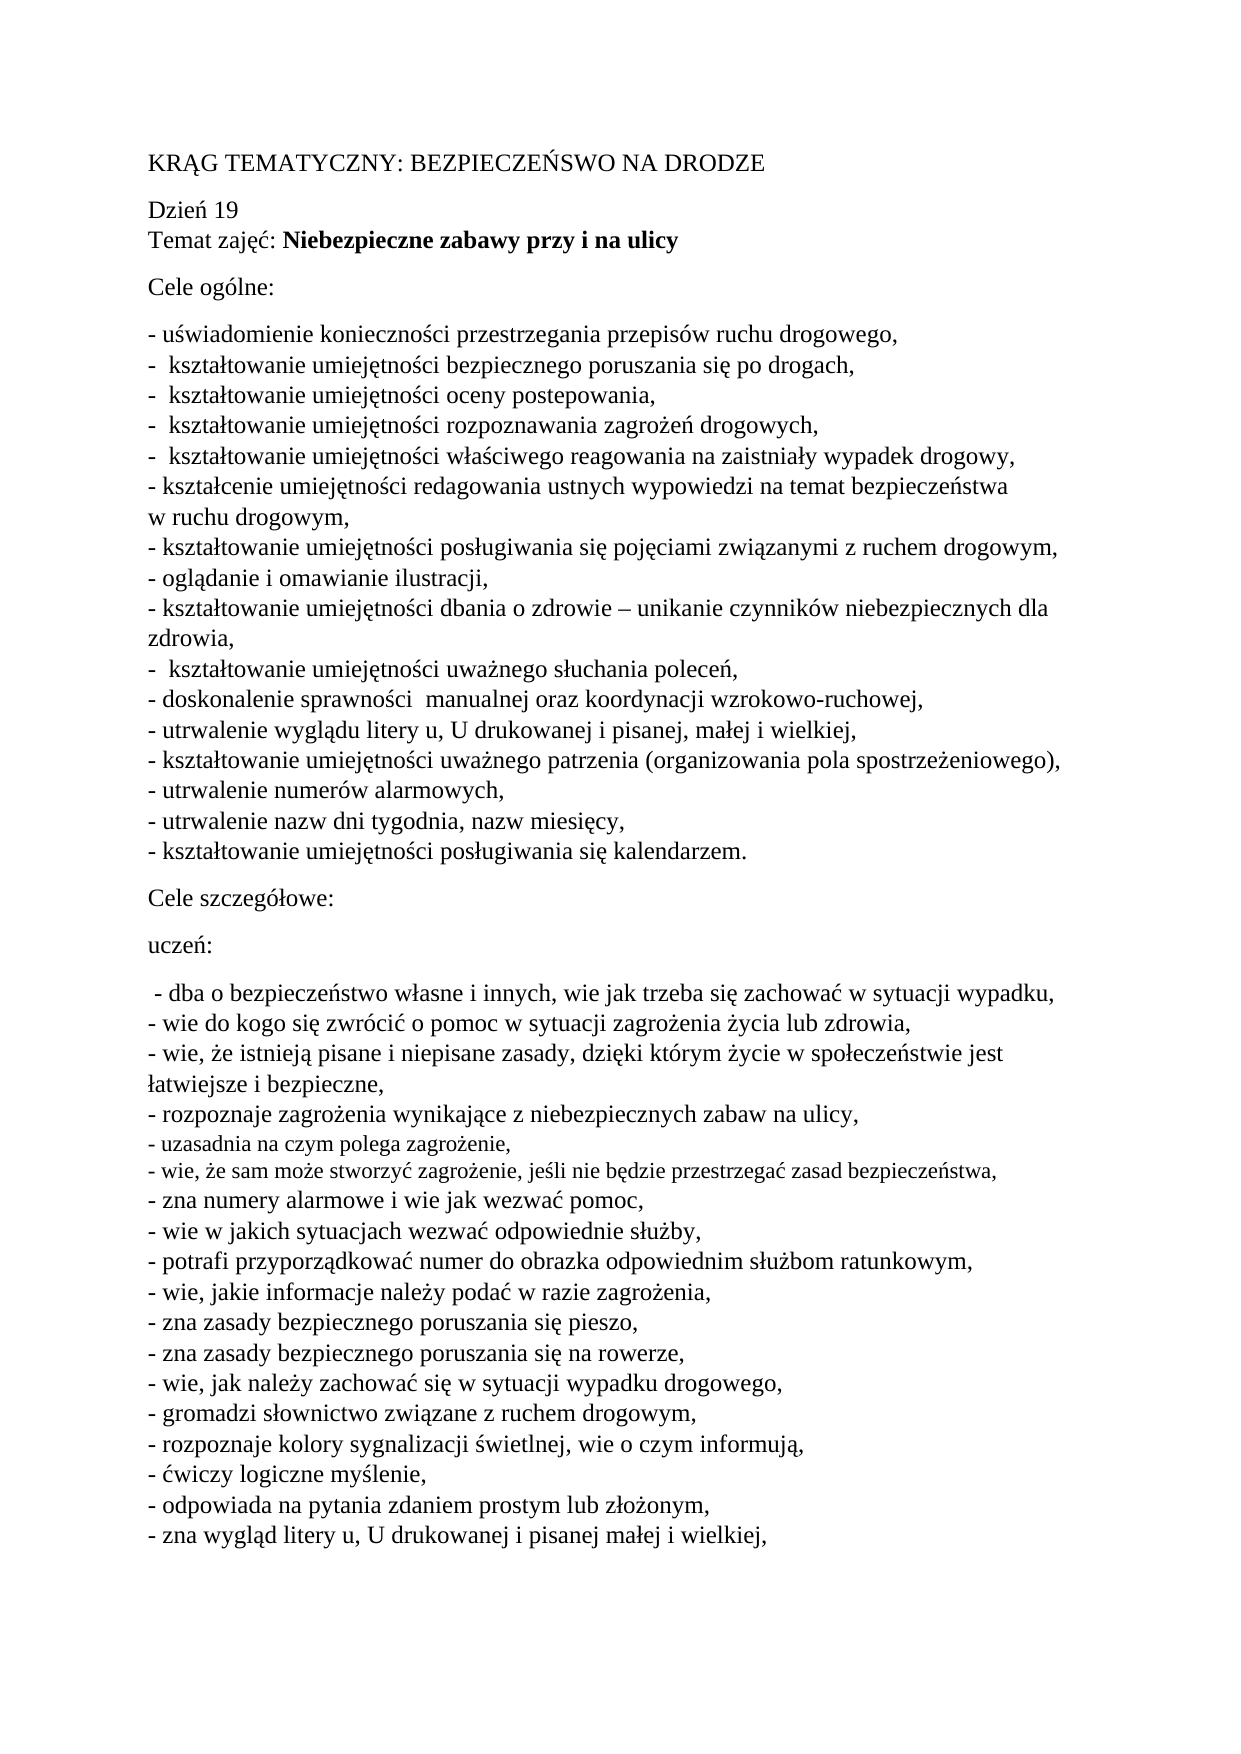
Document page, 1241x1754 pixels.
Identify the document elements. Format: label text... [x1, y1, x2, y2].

text Cele szczegółowe: [148, 883, 1093, 912]
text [148, 978, 1093, 1549]
text KRĄG TEMATYCZNY: BEZPIECZEŃSWO NA DRODZE [148, 148, 1093, 176]
text uczeń: [148, 931, 1093, 959]
text Dzień 19 Temat zajęć: Niebezpieczne zabawy przy i na ulicy [148, 195, 1093, 254]
text - uświadomienie konieczności przestrzegania przepisów ruchu drogowego, - kształtowanie umiejętności bezpiecznego poruszania się po drogach, - kształtowanie umiejętności oceny postepowania, - kształtowanie umiejętności rozpoznawania zagrożeń drogowych, - kształtowanie umiejętności właściwego reagowania na zaistniały wypadek drogowy, - kształcenie umiejętności redagowania ustnych wypowiedzi na temat bezpieczeństwa w ruchu drogowym, - kształtowanie umiejętności posługiwania się pojęciami związanymi z ruchem drogowym, - oglądanie i omawianie ilustracji, - kształtowanie umiejętności dbania o zdrowie – unikanie czynników niebezpiecznych dla zdrowia, - kształtowanie umiejętności uważnego słuchania poleceń, - doskonalenie sprawności manualnej oraz koordynacji wzrokowo-ruchowej, - utrwalenie wyglądu litery u, U drukowanej i pisanej, małej i wielkiej, - kształtowanie umiejętności uważnego patrzenia (organizowania pola spostrzeżeniowego), - utrwalenie numerów alarmowych, - utrwalenie nazw dni tygodnia, nazw miesięcy, - kształtowanie umiejętności posługiwania się kalendarzem. [148, 319, 1093, 865]
text Cele ogólne: [148, 272, 1093, 301]
